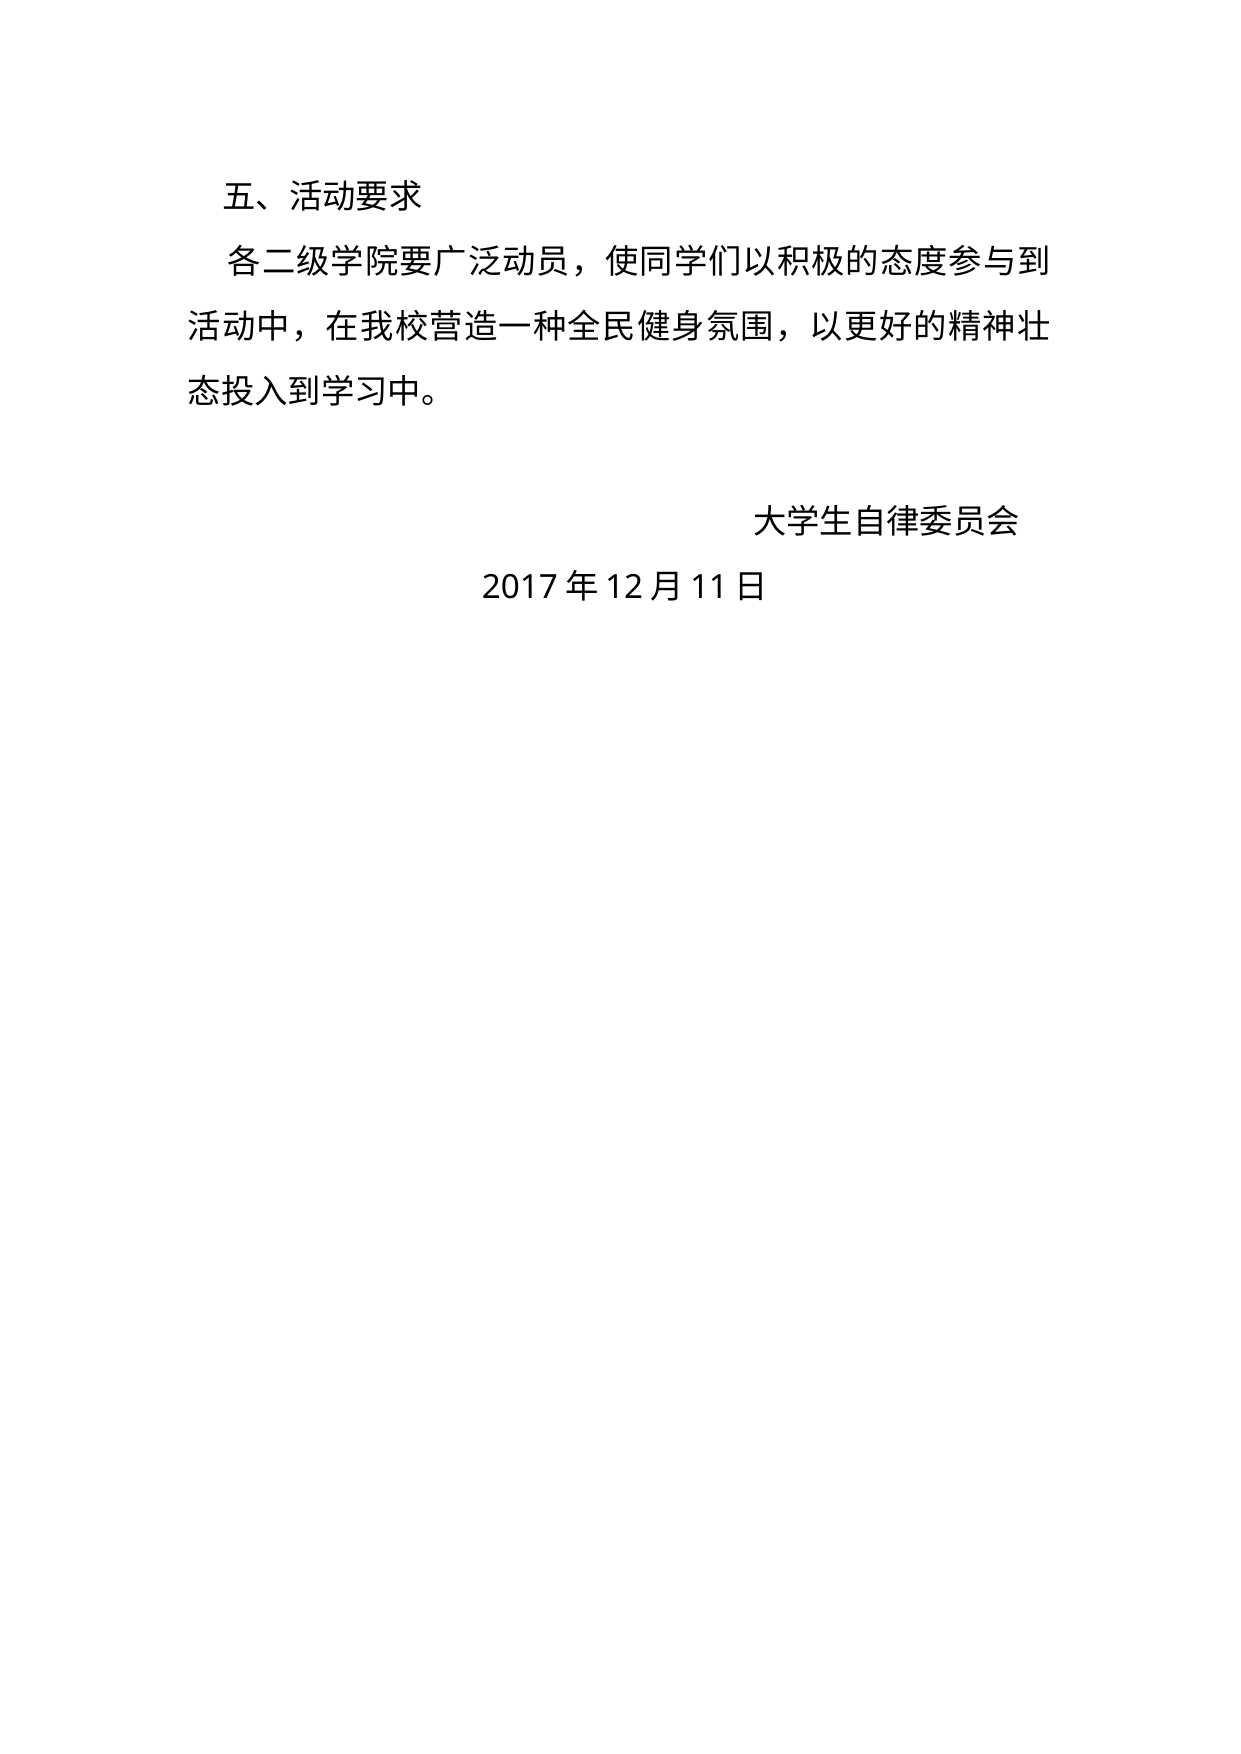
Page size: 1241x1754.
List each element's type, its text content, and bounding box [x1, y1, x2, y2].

text 大学生自律委员会 [187, 487, 1019, 552]
text 各二级学院要广泛动员，使同学们以积极的态度参与到活动中，在我校营造一种全民健身氛围，以更好的精神壮态投入到学习中。 [187, 227, 1053, 422]
text 五、活动要求 [187, 162, 1053, 227]
text 2017年12月11日 [187, 552, 1053, 617]
